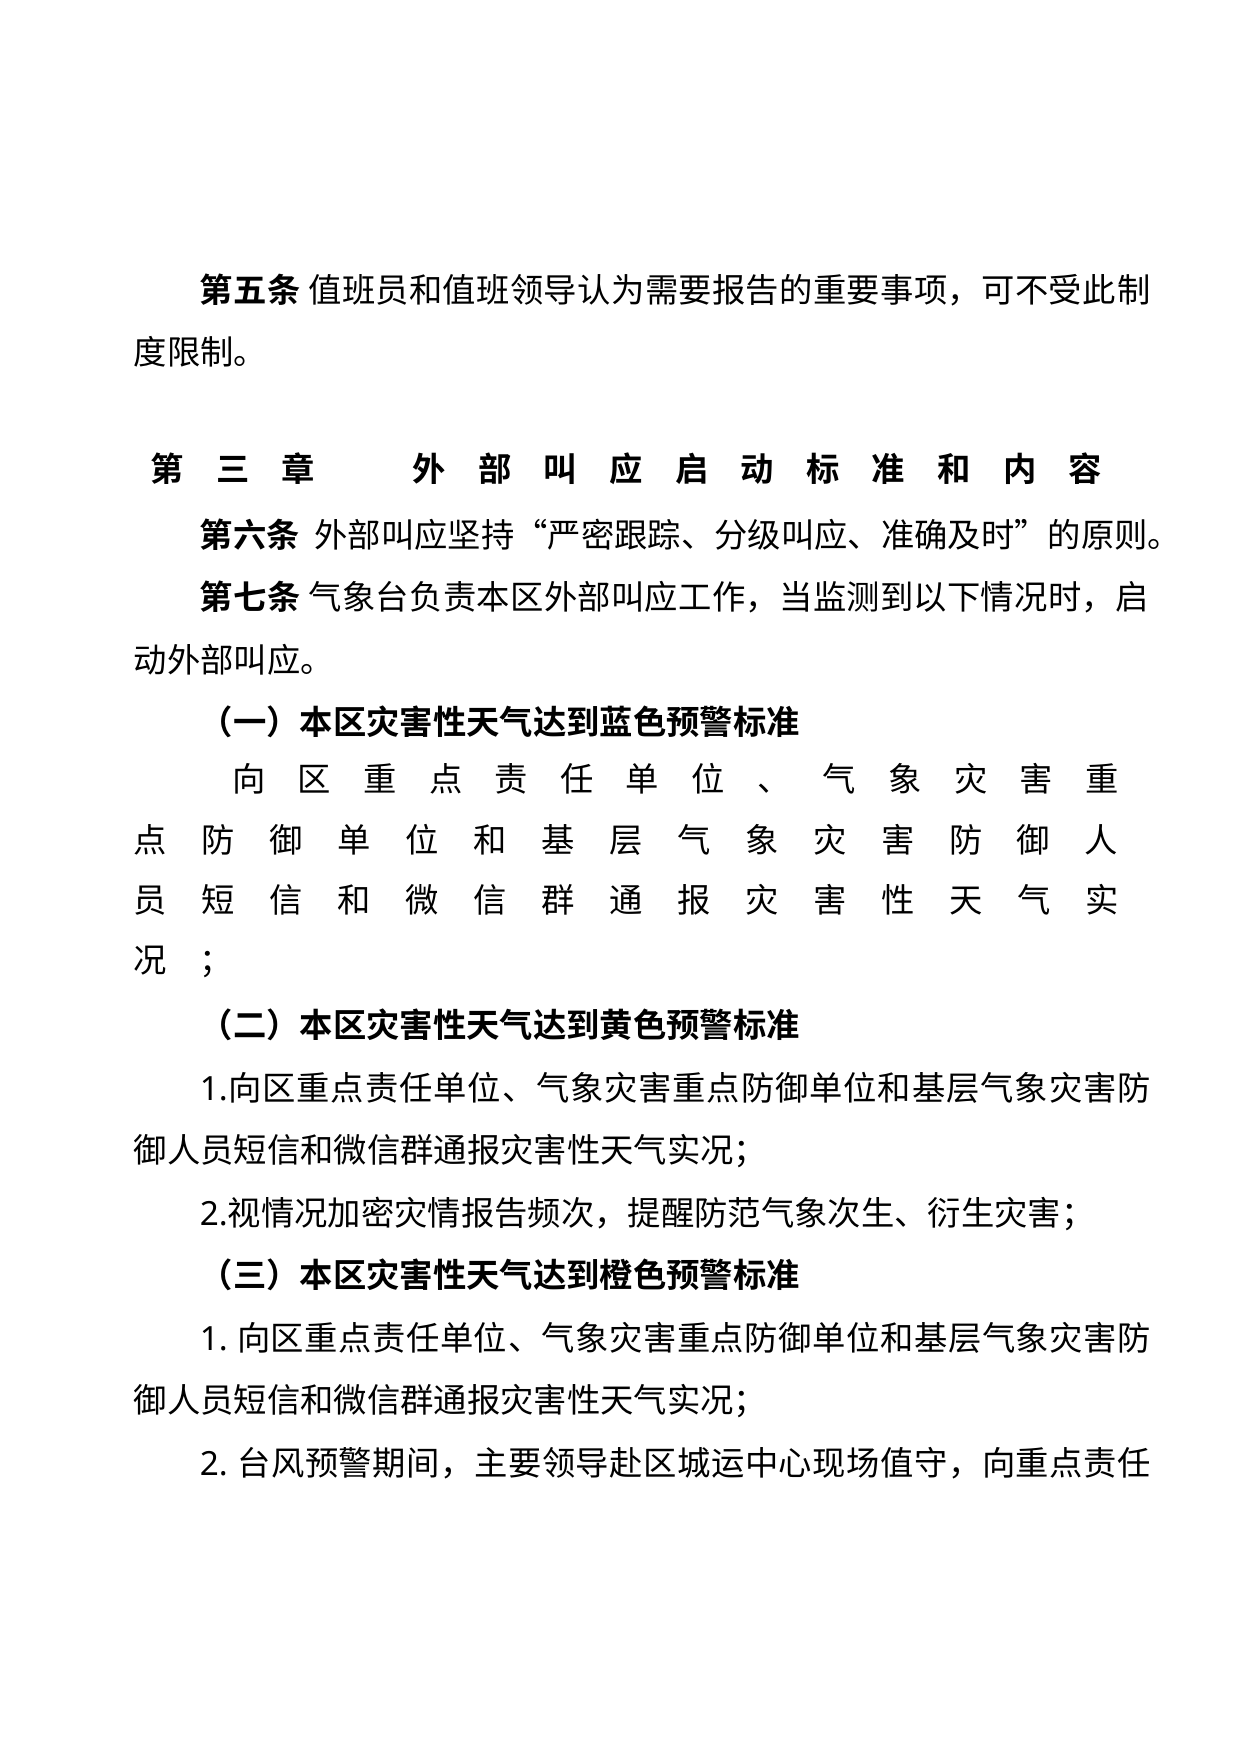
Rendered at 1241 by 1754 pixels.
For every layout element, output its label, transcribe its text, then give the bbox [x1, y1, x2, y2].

text 第六条 外部叫应坚持“严密跟踪、分级叫应、准确及时”的原则。 [134, 497, 1151, 560]
text （二）本区灾害性天气达到黄色预警标准 [134, 988, 1151, 1050]
text 第五条 值班员和值班领导认为需要报告的重要事项，可不受此制度限制。 [134, 252, 1151, 377]
text 向区重点责任单位、气象灾害重点防御单位和基层气象灾害防御人员短信和微信群通报灾害性天气实况； [134, 747, 1151, 988]
text 2.视情况加密灾情报告频次，提醒防范气象次生、衍生灾害； [134, 1175, 1151, 1238]
text （三）本区灾害性天气达到橙色预警标准 [134, 1238, 1151, 1300]
text 第三章 外部叫应启动标准和内容 [134, 437, 1151, 497]
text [134, 1425, 1151, 1488]
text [134, 1300, 1151, 1425]
text 第七条 气象台负责本区外部叫应工作，当监测到以下情况时，启动外部叫应。 [134, 560, 1151, 685]
text （一）本区灾害性天气达到蓝色预警标准 [134, 685, 1151, 747]
text 1.向区重点责任单位、气象灾害重点防御单位和基层气象灾害防御人员短信和微信群通报灾害性天气实况； [134, 1050, 1151, 1175]
